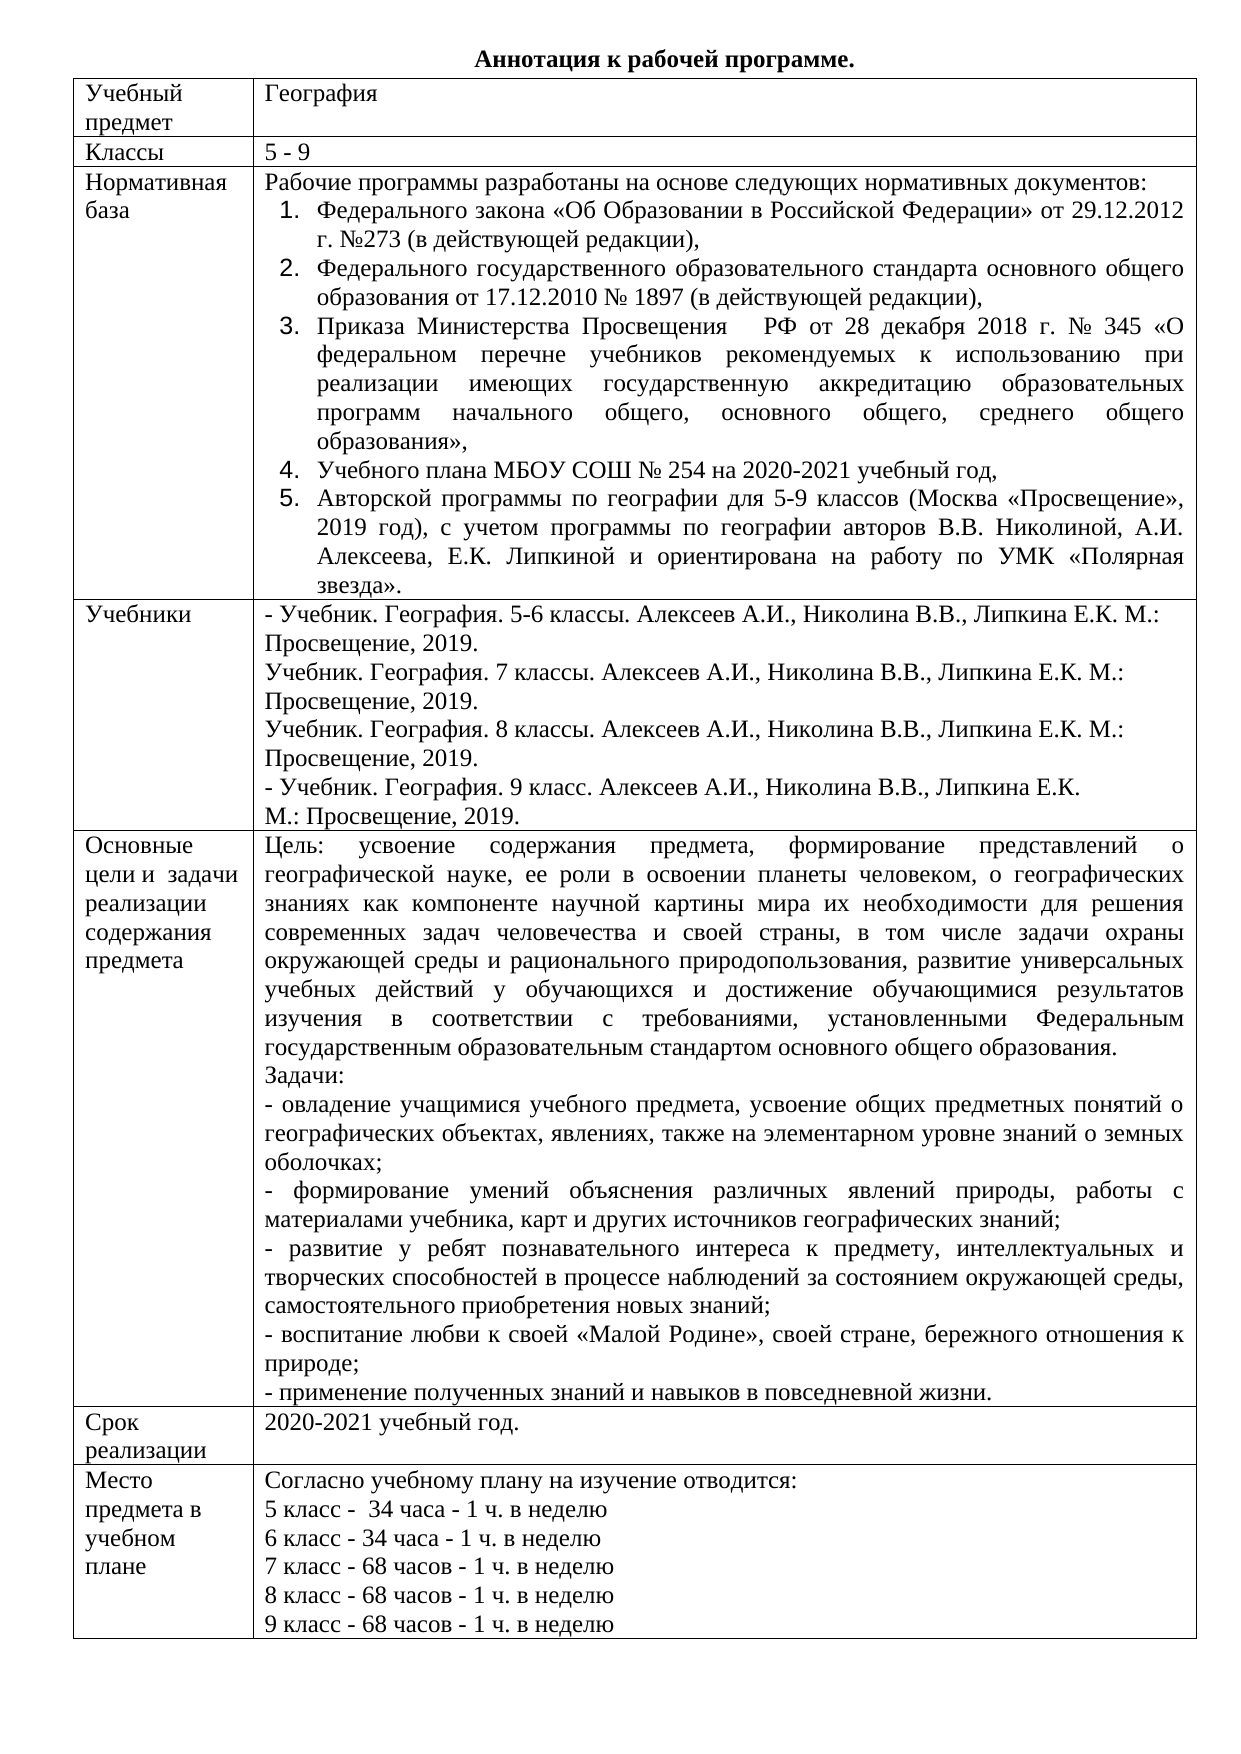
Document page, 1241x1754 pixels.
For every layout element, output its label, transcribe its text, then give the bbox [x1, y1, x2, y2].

table_cell Нормативная база [74, 167, 253, 598]
table_cell Учебники [74, 600, 253, 829]
table_cell Место предмета в учебном плане [74, 1465, 253, 1638]
table_cell Согласно учебному плану на изучение отводится: 5 класс - 34 часа - 1 ч. в неделю 6 класс - 34 часа - 1 ч. в неделю 7 класс - 68 часов - 1 ч. в неделю 8 класс - 68 часов - 1 ч. в неделю 9 класс - 68 часов - 1 ч. в неделю [254, 1465, 1196, 1638]
table_cell Рабочие программы разработаны на основе следующих нормативных документов: Федерального закона «Об Образовании в Российской Федерации» от 29.12.2012 г. №273 (в действующей редакции), Федерального государственного образовательного стандарта основного общего образования от 17.12.2010 № 1897 (в действующей редакции), Приказа Министерства Просвещения РФ от 28 декабря 2018 г. № 345 «О федеральном перечне учебников рекомендуемых к использованию при реализации имеющих государственную аккредитацию образовательных программ начального общего, основного общего, среднего общего образования», Учебного плана МБОУ СОШ № 254 на 2020-2021 учебный год, Авторской программы по географии для 5-9 классов (Москва «Просвещение», 2019 год), с учетом программы по географии авторов В.В. Николиной, А.И. Алексеева, Е.К. Липкиной и ориентирована на работу по УМК «Полярная звезда». [254, 167, 1196, 598]
table_cell - Учебник. География. 5-6 классы. Алексеев А.И., Николина В.В., Липкина Е.К. М.: Просвещение, 2019. Учебник. География. 7 классы. Алексеев А.И., Николина В.В., Липкина Е.К. М.: Просвещение, 2019. Учебник. География. 8 классы. Алексеев А.И., Николина В.В., Липкина Е.К. М.: Просвещение, 2019. - Учебник. География. 9 класс. Алексеев А.И., Николина В.В., Липкина Е.К. М.: Просвещение, 2019. [254, 600, 1196, 829]
table_cell Основные цели и задачи реализации содержания предмета [74, 831, 253, 1406]
table_cell Классы [74, 137, 253, 166]
table_header География [254, 79, 1196, 136]
table_cell 5 - 9 [254, 137, 1196, 166]
table_cell 2020-2021 учебный год. [254, 1407, 1196, 1464]
table_header Учебный предмет [74, 79, 253, 136]
table_cell Срок реализации [74, 1407, 253, 1464]
table_cell Цель: усвоение содержания предмета, формирование представлений о географической науке, ее роли в освоении планеты человеком, о географических знаниях как компоненте научной картины мира их необходимости для решения современных задач человечества и своей страны, в том числе задачи охраны окружающей среды и рационального природопользования, развитие универсальных учебных действий у обучающихся и достижение обучающимися результатов изучения в соответствии с требованиями, установленными Федеральным государственным образовательным стандартом основного общего образования. Задачи: - овладение учащимися учебного предмета, усвоение общих предметных понятий о географических объектах, явлениях, также на элементарном уровне знаний о земных оболочках; - формирование умений объяснения различных явлений природы, работы с материалами учебника, карт и других источников географических знаний; - развитие у ребят познавательного интереса к предмету, интеллектуальных и творческих способностей в процессе наблюдений за состоянием окружающей среды, самостоятельного приобретения новых знаний; - воспитание любви к своей «Малой Родине», своей стране, бережного отношения к природе; - применение полученных знаний и навыков в повседневной жизни. [254, 831, 1196, 1406]
text Аннотация к рабочей программе. [177, 44, 1152, 73]
